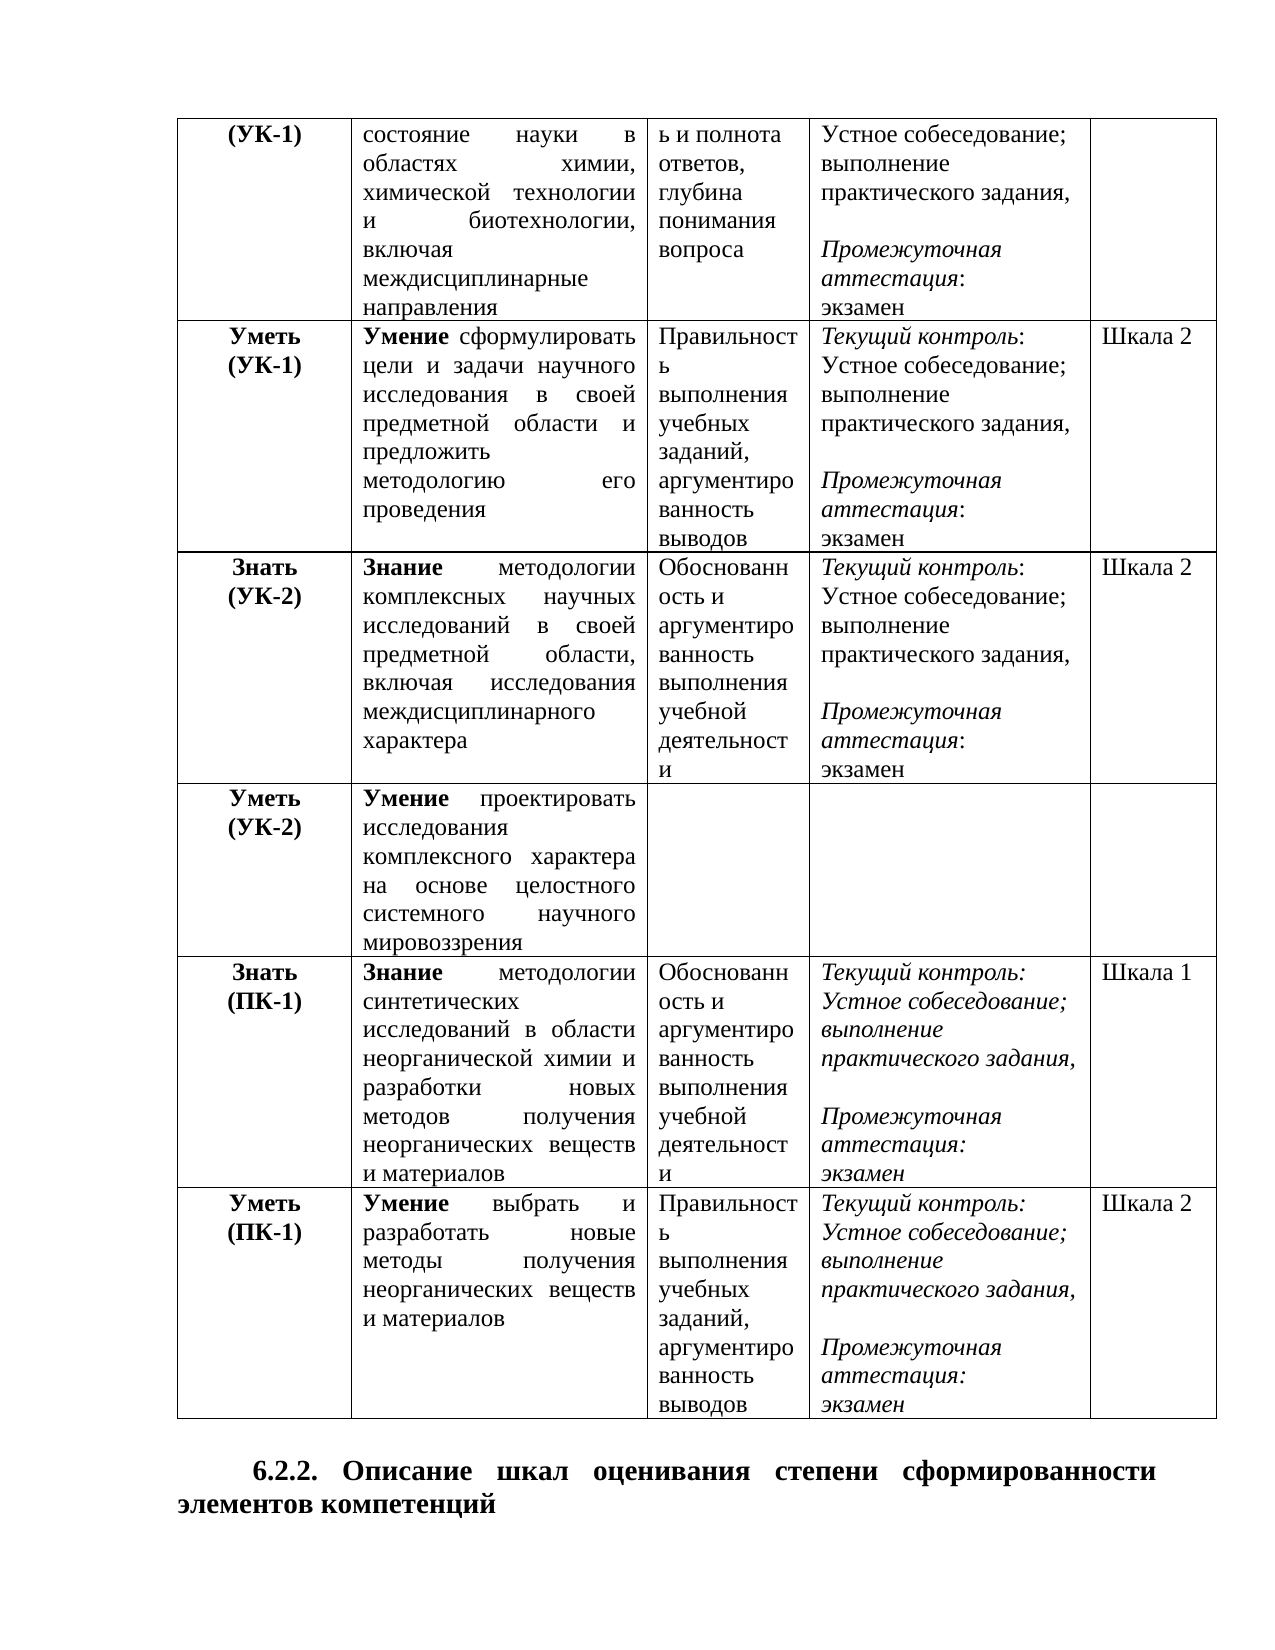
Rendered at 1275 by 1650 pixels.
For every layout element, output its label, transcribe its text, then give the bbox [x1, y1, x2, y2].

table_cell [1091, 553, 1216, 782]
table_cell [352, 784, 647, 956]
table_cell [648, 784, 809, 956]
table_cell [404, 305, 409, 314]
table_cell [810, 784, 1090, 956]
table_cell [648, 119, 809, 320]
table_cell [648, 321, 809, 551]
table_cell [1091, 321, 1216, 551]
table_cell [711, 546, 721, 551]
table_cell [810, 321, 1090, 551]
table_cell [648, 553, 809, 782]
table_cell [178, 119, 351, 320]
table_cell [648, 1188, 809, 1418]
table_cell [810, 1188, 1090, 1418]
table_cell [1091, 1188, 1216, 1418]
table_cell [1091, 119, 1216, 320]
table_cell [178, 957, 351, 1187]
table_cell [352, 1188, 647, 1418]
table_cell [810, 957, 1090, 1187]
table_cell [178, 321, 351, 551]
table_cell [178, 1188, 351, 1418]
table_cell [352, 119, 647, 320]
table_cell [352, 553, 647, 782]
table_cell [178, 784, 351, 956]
text 6.2.2. Описание шкал оценивания степени сформированности элементов компетенций [177, 1453, 1157, 1520]
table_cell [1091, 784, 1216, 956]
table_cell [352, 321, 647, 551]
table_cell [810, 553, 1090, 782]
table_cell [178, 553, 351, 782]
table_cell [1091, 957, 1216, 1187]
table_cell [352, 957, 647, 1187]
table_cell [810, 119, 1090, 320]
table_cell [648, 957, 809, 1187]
